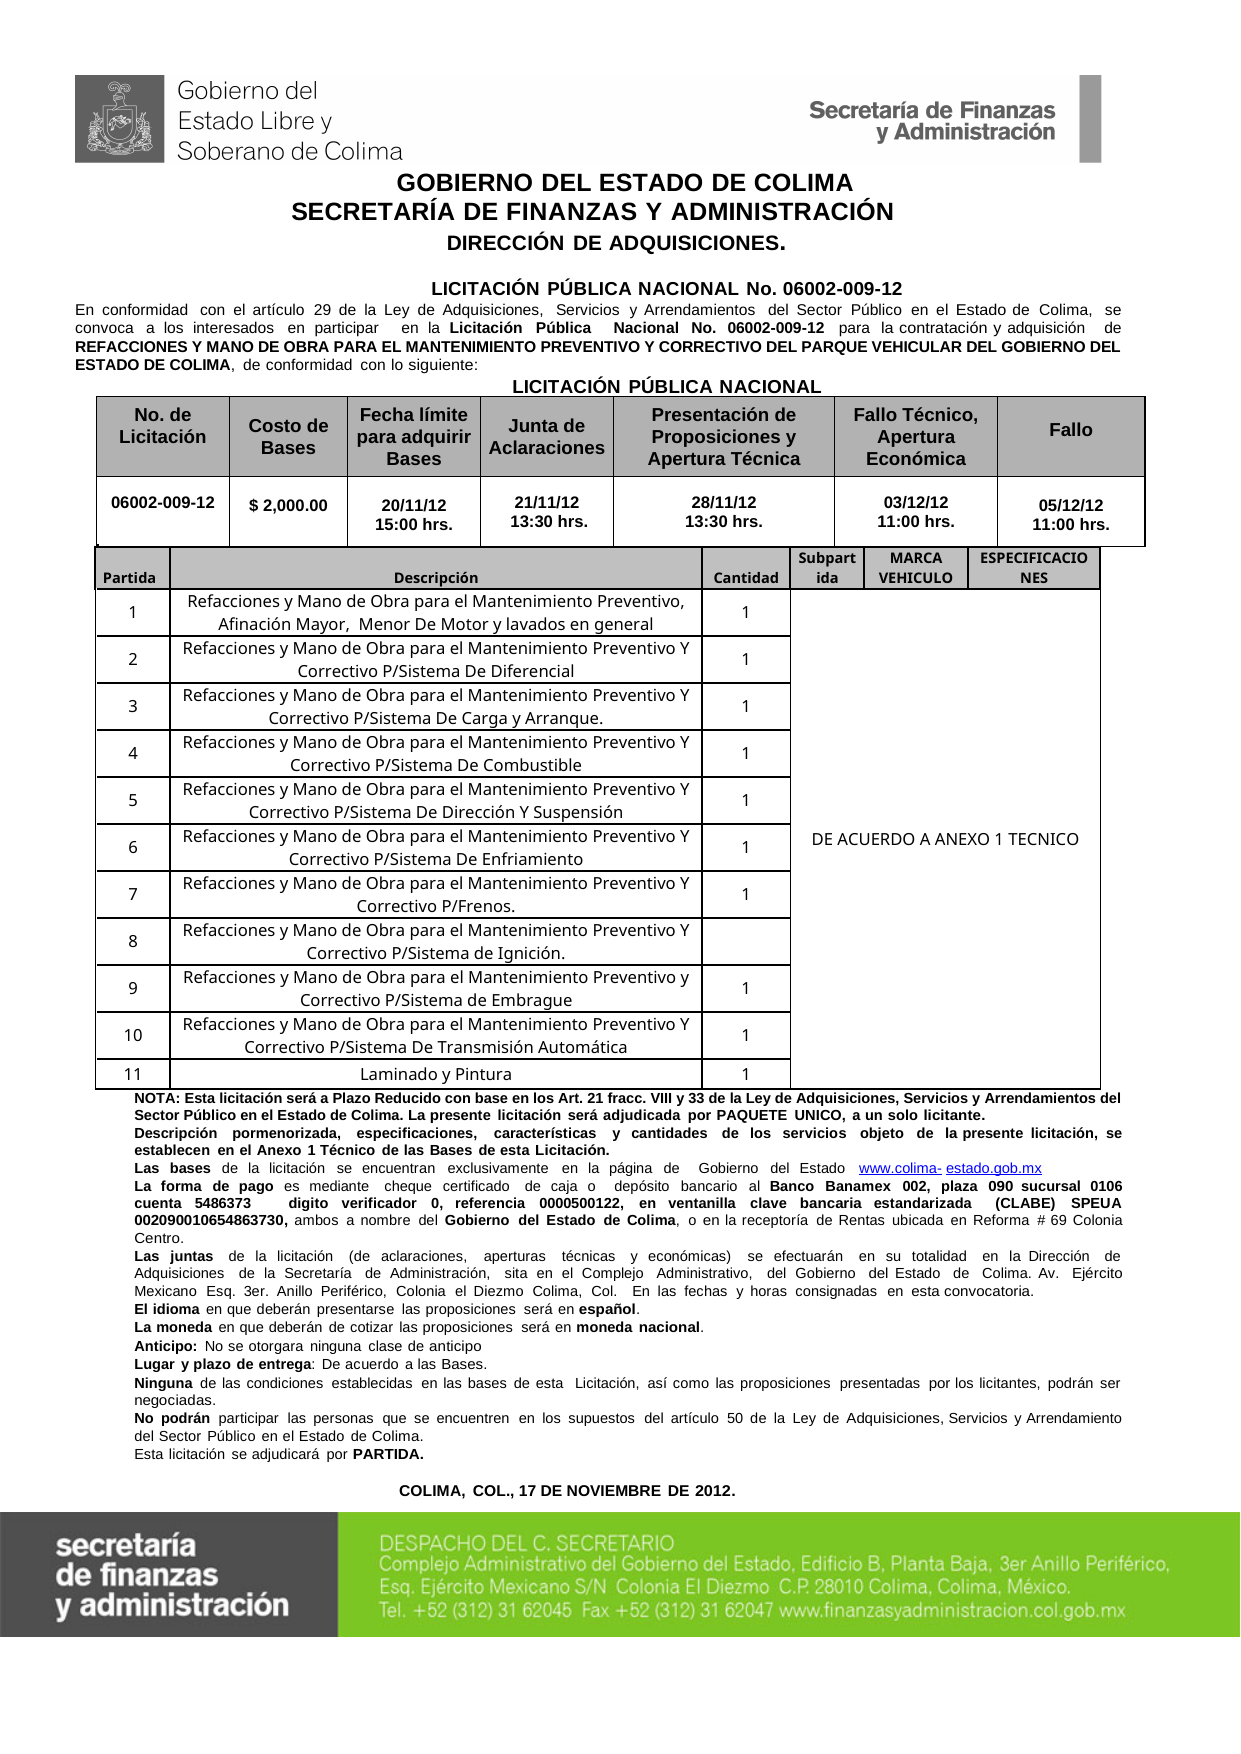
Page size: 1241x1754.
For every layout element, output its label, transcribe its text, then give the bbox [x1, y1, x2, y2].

table_header No. de Licitación [97, 397, 229, 476]
table_cell 20/11/12 15:00 hrs. [348, 477, 480, 546]
text GOBIERNO DEL ESTADO DE COLIMA [75, 168, 945, 196]
text En conformidad con el artículo 29 de la Ley de Adquisiciones, Servicios y Arrendamientos del Sector Público en el Estado de Colima, se convoca a los interesados en participar en la Licitación Pública Nacional No. 06002-009-12 para la contratación y adquisición de REFACCIONES Y MANO DE OBRA PARA EL MANTENIMIENTO PREVENTIVO Y CORRECTIVO DEL PARQUE VEHICULAR DEL GOBIERNO DEL ESTADO DE COLIMA, de conformidad con lo siguiente: [75, 300, 1122, 374]
table_header Junta de Aclaraciones [481, 397, 613, 476]
text Esta licitación se adjudicará por PARTIDA. [134, 1446, 634, 1462]
table_cell 06002-009-12 [97, 477, 229, 546]
text Descripción pormenorizada, especificaciones, características y cantidades de los servicios objeto de la presente licitación, se establecen en el Anexo 1 Técnico de las Bases de esta Licitación. [134, 1124, 1122, 1158]
table_cell 28/11/12 13:30 hrs. [614, 477, 834, 546]
text Las bases de la licitación se encuentran exclusivamente en la página de Gobierno del Estado www.colima- estado.gob.mx [134, 1159, 1122, 1176]
text LICITACIÓN PÚBLICA NACIONAL [505, 375, 829, 396]
text La moneda en que deberán de cotizar las proposiciones será en moneda nacional. [134, 1319, 871, 1336]
table_cell [703, 919, 790, 964]
text El idioma en que deberán presentarse las proposiciones será en español. [134, 1300, 802, 1317]
table_cell Refacciones y Mano de Obra para el Mantenimiento Preventivo Y Correctivo P/Sistema De Enfriamiento [171, 825, 701, 870]
table_cell 6 [96, 824, 169, 870]
table_cell Refacciones y Mano de Obra para el Mantenimiento Preventivo Y Correctivo P/Sistema De Transmisión Automática [171, 1013, 701, 1058]
table_cell 1 [703, 778, 790, 823]
table_cell Refacciones y Mano de Obra para el Mantenimiento Preventivo Y Correctivo P/Sistema de Ignición. [171, 919, 701, 964]
table_header Fallo [998, 397, 1144, 476]
table_cell 1 [703, 637, 790, 682]
table_cell Descripción [171, 548, 701, 588]
table_cell 1 [703, 590, 790, 635]
table_cell $ 2,000.00 [230, 477, 347, 546]
table_cell 03/12/12 11:00 hrs. [835, 477, 997, 546]
table_cell ESPECIFICACIONES [969, 548, 1099, 588]
table_cell 2 [96, 636, 169, 682]
table_cell 1 [96, 589, 169, 635]
table_cell 11 [96, 1059, 169, 1088]
table_cell 7 [96, 871, 169, 917]
table_cell 4 [96, 730, 169, 776]
table_cell Refacciones y Mano de Obra para el Mantenimiento Preventivo, Afinación Mayor, Menor De Motor y lavados en general [171, 590, 701, 635]
table_cell 5 [96, 777, 169, 823]
table_cell 1 [703, 825, 790, 870]
table_header Presentación de Proposiciones y Apertura Técnica [614, 397, 834, 476]
table_cell 1 [703, 872, 790, 917]
text La forma de pago es mediante cheque certificado de caja o depósito bancario al Banco Banamex 002, plaza 090 sucursal 0106 cuenta 5486373 digito verificador 0, referencia 0000500122, en ventanilla clave bancaria estandarizada (CLABE) SPEUA 002090010654863730, ambos a nombre del Gobierno del Estado de Colima, o en la receptoría de Rentas ubicada en Reforma # 69 Colonia Centro. [134, 1177, 1122, 1246]
text DIRECCIÓN DE ADQUISICIONES. [75, 227, 894, 256]
table_cell Refacciones y Mano de Obra para el Mantenimiento Preventivo Y Correctivo P/Frenos. [171, 872, 701, 917]
table_header Costo de Bases [230, 397, 347, 476]
table_cell 1 [703, 684, 790, 729]
table_cell 8 [96, 918, 169, 964]
table_cell 21/11/12 13:30 hrs. [481, 477, 613, 546]
text No podrán participar las personas que se encuentren en los supuestos del artículo 50 de la Ley de Adquisiciones, Servicios y Arrendamiento del Sector Público en el Estado de Colima. [134, 1410, 1122, 1444]
text SECRETARÍA DE FINANZAS Y ADMINISTRACIÓN [75, 197, 894, 226]
table_cell Partida [96, 548, 169, 588]
text NOTA: Esta licitación será a Plazo Reducido con base en los Art. 21 fracc. VIII y 33 de la Ley de Adquisiciones, Servicios y Arrendamientos del Sector Público en el Estado de Colima. La presente licitación será adjudicada por PAQUETE UNICO, a un solo licitante. [134, 1090, 1123, 1124]
text Ninguna de las condiciones establecidas en las bases de esta Licitación, así como las proposiciones presentadas por los licitantes, podrán ser negociadas. [134, 1374, 1122, 1409]
picture [75, 75, 1102, 165]
table_cell 9 [96, 965, 169, 1011]
table_header Fecha límite para adquirir Bases [348, 397, 480, 476]
table_cell Refacciones y Mano de Obra para el Mantenimiento Preventivo y Correctivo P/Sistema de Embrague [171, 966, 701, 1011]
table_cell DE ACUERDO A ANEXO 1 TECNICO [791, 590, 1100, 1088]
table_cell Refacciones y Mano de Obra para el Mantenimiento Preventivo Y Correctivo P/Sistema De Diferencial [171, 637, 701, 682]
table_cell Cantidad [703, 548, 789, 588]
picture [0, 1512, 1241, 1637]
table_cell Subpartida [791, 548, 863, 588]
text Anticipo: No se otorgara ninguna clase de anticipo [134, 1337, 632, 1354]
text LICITACIÓN PÚBLICA NACIONAL No. 06002-009-12 [424, 278, 909, 299]
table_cell 10 [96, 1012, 169, 1058]
table_header Fallo Técnico, Apertura Económica [835, 397, 997, 476]
table_cell Refacciones y Mano de Obra para el Mantenimiento Preventivo Y Correctivo P/Sistema De Combustible [171, 731, 701, 776]
text COLIMA, COL., 17 DE NOVIEMBRE DE 2012. [134, 1482, 827, 1500]
table_cell 3 [96, 683, 169, 729]
table_cell Refacciones y Mano de Obra para el Mantenimiento Preventivo Y Correctivo P/Sistema De Carga y Arranque. [171, 684, 701, 729]
text Lugar y plazo de entrega: De acuerdo a las Bases. [134, 1356, 639, 1372]
table_cell 1 [703, 731, 790, 776]
table_cell MARCA VEHICULO [865, 548, 967, 588]
table_cell 1 [703, 966, 790, 1011]
table_cell 05/12/12 11:00 hrs. [998, 477, 1144, 546]
table_cell 1 [703, 1013, 790, 1058]
text Las juntas de la licitación (de aclaraciones, aperturas técnicas y económicas) se efectuarán en su totalidad en la Dirección de Adquisiciones de la Secretaría de Administración, sita en el Complejo Administrativo, del Gobierno del Estado de Colima. Av. Ejército Mexicano Esq. 3er. Anillo Periférico, Colonia el Diezmo Colima, Col. En las fechas y horas consignadas en esta convocatoria. [134, 1247, 1122, 1299]
table_cell Refacciones y Mano de Obra para el Mantenimiento Preventivo Y Correctivo P/Sistema De Dirección Y Suspensión [171, 778, 701, 823]
table_cell 1 [703, 1060, 790, 1088]
table_cell Laminado y Pintura [171, 1060, 701, 1088]
